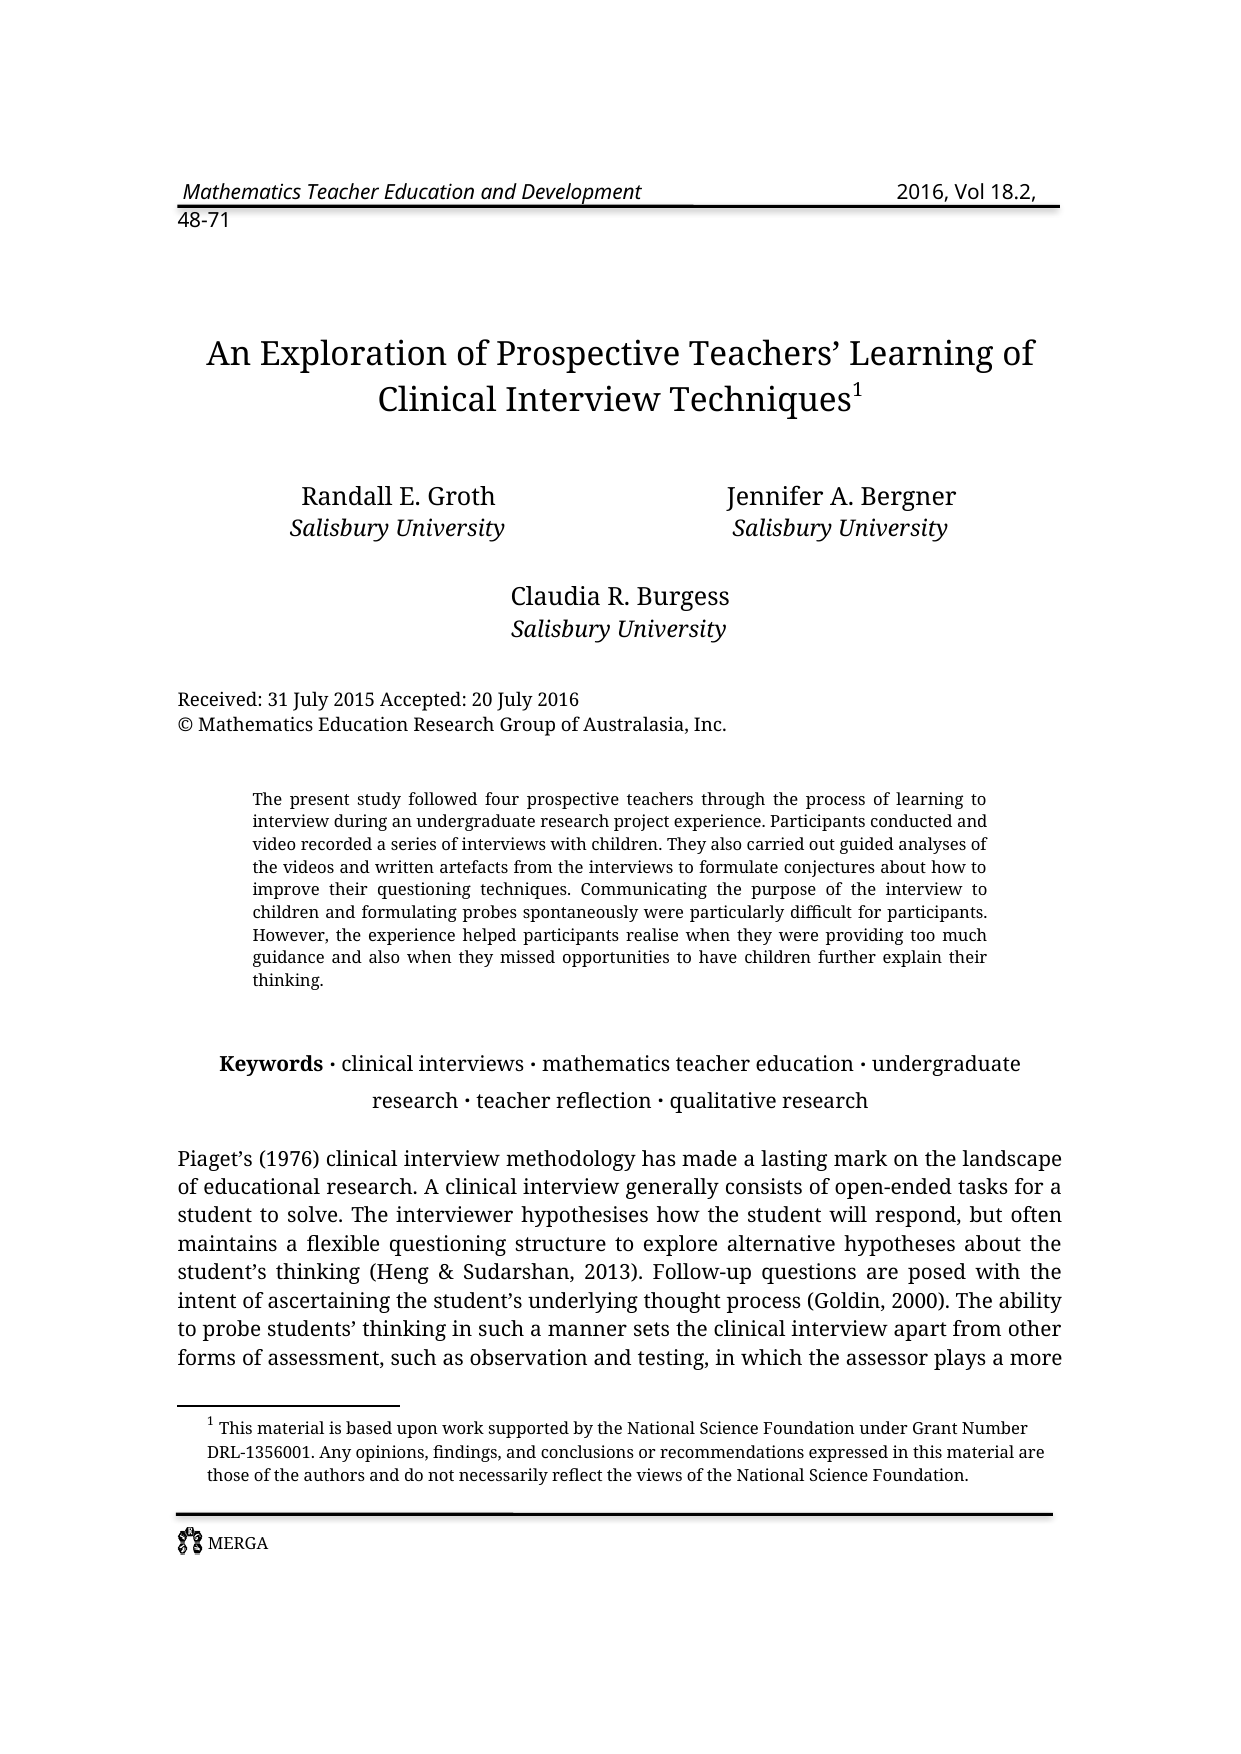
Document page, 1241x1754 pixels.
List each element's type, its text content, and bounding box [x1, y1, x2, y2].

table_header Jennifer A. Bergner [620, 474, 1063, 512]
picture [176, 1527, 203, 1555]
table_cell Salisbury University [177, 613, 1063, 644]
table_cell Claudia R. Burgess [177, 575, 1063, 613]
table_header Randall E. Groth [177, 474, 620, 512]
text Keywords . clinical interviews . mathematics teacher education . undergraduate research . teacher reflection . qualitative research [177, 1041, 1063, 1115]
text The present study followed four prospective teachers through the process of learning to interview during an undergraduate research project experience. Participants conducted and video recorded a series of interviews with children. They also carried out guided analyses of the videos and written artefacts from the interviews to formulate conjectures about how to improve their questioning techniques. Communicating the purpose of the interview to children and formulating probes spontaneously were particularly difficult for participants. However, the experience helped participants realise when they were providing too much guidance and also when they missed opportunities to have children further explain their thinking. [252, 787, 988, 991]
table_cell Salisbury University [177, 513, 620, 575]
title An Exploration of Prospective Teachers’ Learning of Clinical Interview Techniques [177, 330, 1063, 421]
table_cell Salisbury University [620, 513, 1063, 575]
text Received: 31 July 2015 Accepted: 20 July 2016 © Mathematics Education Research Group of Australasia, Inc. [177, 686, 1063, 737]
